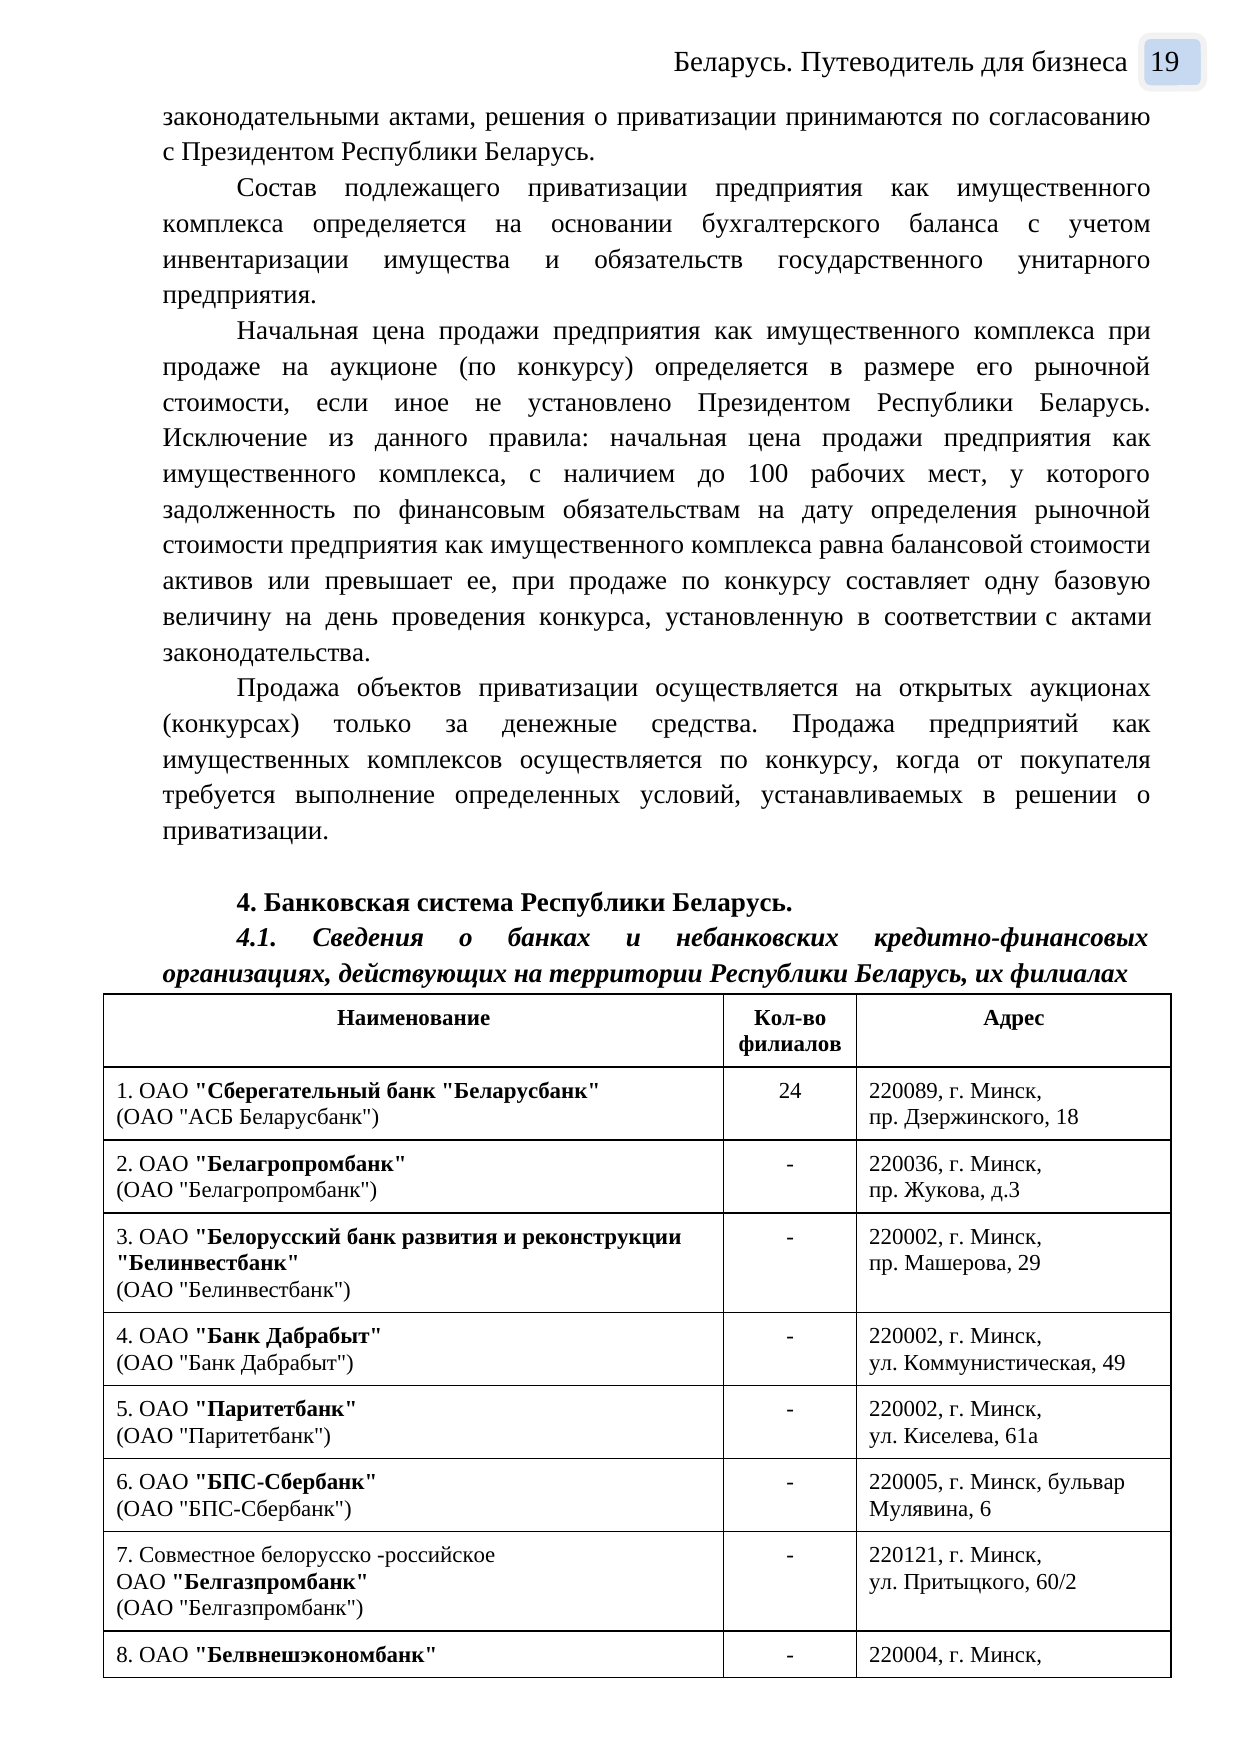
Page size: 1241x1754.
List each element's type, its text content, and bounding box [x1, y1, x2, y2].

table_cell - [724, 1459, 856, 1531]
table_cell 2. ОАО "Белагропромбанк" (ОАО "Белагропромбанк") [104, 1141, 723, 1212]
table_cell - [724, 1386, 856, 1457]
table_cell 5. ОАО "Паритетбанк" (ОАО "Паритетбанк") [104, 1386, 723, 1457]
table_header Кол-во филиалов [724, 995, 856, 1066]
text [162, 100, 1152, 167]
text Начальная цена продажи предприятия как имущественного комплекса при продаже на аукционе (по конкурсу) определяется в размере его рыночной стоимости, если иное не установлено Президентом Республики Беларусь. Исключение из данного правила: начальная цена продажи предприятия как имущественного комплекса, с наличием до 100 рабочих мест, у которого задолженность по финансовым обязательствам на дату определения рыночной стоимости предприятия как имущественного комплекса равна балансовой стоимости активов или превышает ее, при продаже по конкурсу составляет одну базовую величину на день проведения конкурса, установленную в соответствии с актами законодательства. [162, 314, 1152, 667]
table_cell 1. ОАО "Сберегательный банк "Беларусбанк" (ОАО "АСБ Беларусбанк") [104, 1068, 723, 1139]
table_cell 220002, г. Минск, пр. Машерова, 29 [857, 1214, 1170, 1311]
table_cell 24 [724, 1068, 856, 1139]
table_cell 220002, г. Минск, ул. Коммунистическая, 49 [857, 1313, 1170, 1384]
table_cell - [724, 1532, 856, 1630]
text Продажа объектов приватизации осуществляется на открытых аукционах (конкурсах) только за денежные средства. Продажа предприятий как имущественных комплексов осуществляется по конкурсу, когда от покупателя требуется выполнение определенных условий, устанавливаемых в решении о приватизации. [162, 671, 1152, 846]
table_cell 3. ОАО "Белорусский банк развития и реконструкции "Белинвестбанк" (ОАО "Белинвестбанк") [104, 1214, 723, 1311]
table_cell 220089, г. Минск, пр. Дзержинского, 18 [857, 1068, 1170, 1139]
table_cell - [724, 1313, 856, 1384]
table_cell 220121, г. Минск, ул. Притыцкого, 60/2 [857, 1532, 1170, 1630]
table_cell 7. Cовместное белорусско -российское ОАО "Белгазпромбанк" (ОАО "Белгазпромбанк") [104, 1532, 723, 1630]
table_cell 220005, г. Минск, бульвар Мулявина, 6 [857, 1459, 1170, 1531]
table_cell 220002, г. Минск, ул. Киселева, 61а [857, 1386, 1170, 1457]
table_cell - [724, 1141, 856, 1212]
table_cell - [724, 1214, 856, 1311]
table_cell 220036, г. Минск, пр. Жукова, д.3 [857, 1141, 1170, 1212]
table_cell - [724, 1632, 856, 1677]
table_cell 4. ОАО "Банк Дабрабыт" (ОАО "Банк Дабрабыт") [104, 1313, 723, 1384]
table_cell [857, 1632, 1170, 1677]
text 4.1. Сведения о банках и небанковских кредитно-финансовых организациях, действующих на территории Республики Беларусь, их филиалах [162, 922, 1152, 988]
table_cell 6. ОАО "БПС-Сбербанк" (ОАО "БПС-Сбербанк") [104, 1459, 723, 1531]
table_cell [104, 1632, 723, 1677]
table_header Адрес [857, 995, 1170, 1066]
table_header Наименование [104, 995, 723, 1066]
text 4. Банковская система Республики Беларусь. [162, 886, 1152, 917]
text Состав подлежащего приватизации предприятия как имущественного комплекса определяется на основании бухгалтерского баланса с учетом инвентаризации имущества и обязательств государственного унитарного предприятия. [162, 171, 1152, 309]
